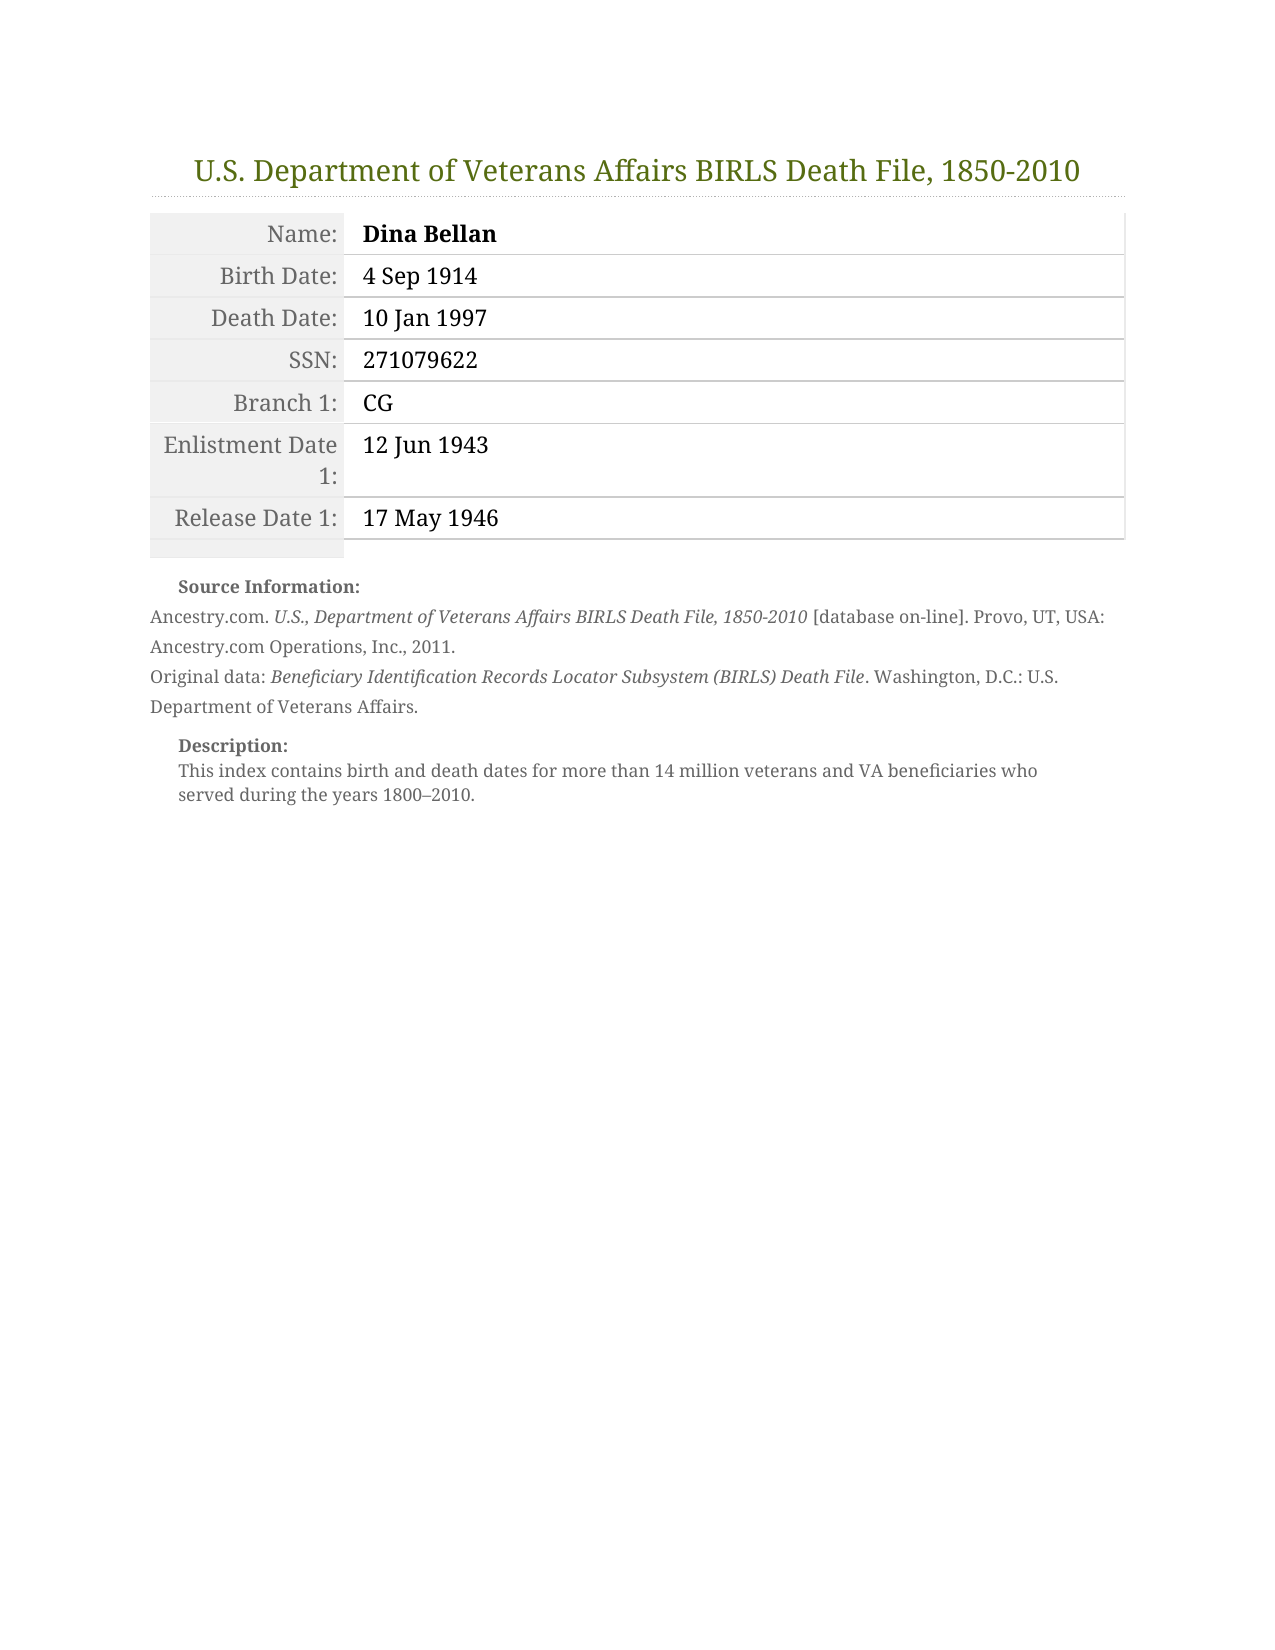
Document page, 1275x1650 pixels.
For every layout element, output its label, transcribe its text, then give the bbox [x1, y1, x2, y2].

table_header Source Information: Ancestry.com. U.S., Department of Veterans Affairs BIRLS Death File, 1850-2010 [database on-line]. Provo, UT, USA: Ancestry.com Operations, Inc., 2011. Original data: Beneficiary Identification Records Locator Subsystem (BIRLS) Death File. Washington, D.C.: U.S. Department of Veterans Affairs. Description: This index contains birth and death dates for more than 14 million veterans and VA beneficiaries who served during the years 1800–2010. [344, 255, 1124, 296]
table_header Source Information: Ancestry.com. U.S., Department of Veterans Affairs BIRLS Death File, 1850-2010 [database on-line]. Provo, UT, USA: Ancestry.com Operations, Inc., 2011. Original data: Beneficiary Identification Records Locator Subsystem (BIRLS) Death File. Washington, D.C.: U.S. Department of Veterans Affairs. Description: This index contains birth and death dates for more than 14 million veterans and VA beneficiaries who served during the years 1800–2010. [150, 540, 1125, 806]
table_header Source Information: Ancestry.com. U.S., Department of Veterans Affairs BIRLS Death File, 1850-2010 [database on-line]. Provo, UT, USA: Ancestry.com Operations, Inc., 2011. Original data: Beneficiary Identification Records Locator Subsystem (BIRLS) Death File. Washington, D.C.: U.S. Department of Veterans Affairs. Description: This index contains birth and death dates for more than 14 million veterans and VA beneficiaries who served during the years 1800–2010. [344, 498, 1124, 538]
table_header Source Information: Ancestry.com. U.S., Department of Veterans Affairs BIRLS Death File, 1850-2010 [database on-line]. Provo, UT, USA: Ancestry.com Operations, Inc., 2011. Original data: Beneficiary Identification Records Locator Subsystem (BIRLS) Death File. Washington, D.C.: U.S. Department of Veterans Affairs. Description: This index contains birth and death dates for more than 14 million veterans and VA beneficiaries who served during the years 1800–2010. [150, 382, 1124, 423]
table_header Source Information: Ancestry.com. U.S., Department of Veterans Affairs BIRLS Death File, 1850-2010 [database on-line]. Provo, UT, USA: Ancestry.com Operations, Inc., 2011. Original data: Beneficiary Identification Records Locator Subsystem (BIRLS) Death File. Washington, D.C.: U.S. Department of Veterans Affairs. Description: This index contains birth and death dates for more than 14 million veterans and VA beneficiaries who served during the years 1800–2010. [344, 340, 1124, 380]
text U.S. Department of Veterans Affairs BIRLS Death File, 1850-2010 U.S., Department of Veterans Affairs BIRLS Death File, 1850-2010 [150, 150, 1125, 197]
table_header Source Information: Ancestry.com. U.S., Department of Veterans Affairs BIRLS Death File, 1850-2010 [database on-line]. Provo, UT, USA: Ancestry.com Operations, Inc., 2011. Original data: Beneficiary Identification Records Locator Subsystem (BIRLS) Death File. Washington, D.C.: U.S. Department of Veterans Affairs. Description: This index contains birth and death dates for more than 14 million veterans and VA beneficiaries who served during the years 1800–2010. [344, 424, 1124, 496]
table_header Source Information: Ancestry.com. U.S., Department of Veterans Affairs BIRLS Death File, 1850-2010 [database on-line]. Provo, UT, USA: Ancestry.com Operations, Inc., 2011. Original data: Beneficiary Identification Records Locator Subsystem (BIRLS) Death File. Washington, D.C.: U.S. Department of Veterans Affairs. Description: This index contains birth and death dates for more than 14 million veterans and VA beneficiaries who served during the years 1800–2010. [344, 298, 1124, 338]
table_header Source Information: Ancestry.com. U.S., Department of Veterans Affairs BIRLS Death File, 1850-2010 [database on-line]. Provo, UT, USA: Ancestry.com Operations, Inc., 2011. Original data: Beneficiary Identification Records Locator Subsystem (BIRLS) Death File. Washington, D.C.: U.S. Department of Veterans Affairs. Description: This index contains birth and death dates for more than 14 million veterans and VA beneficiaries who served during the years 1800–2010. [344, 213, 1124, 254]
